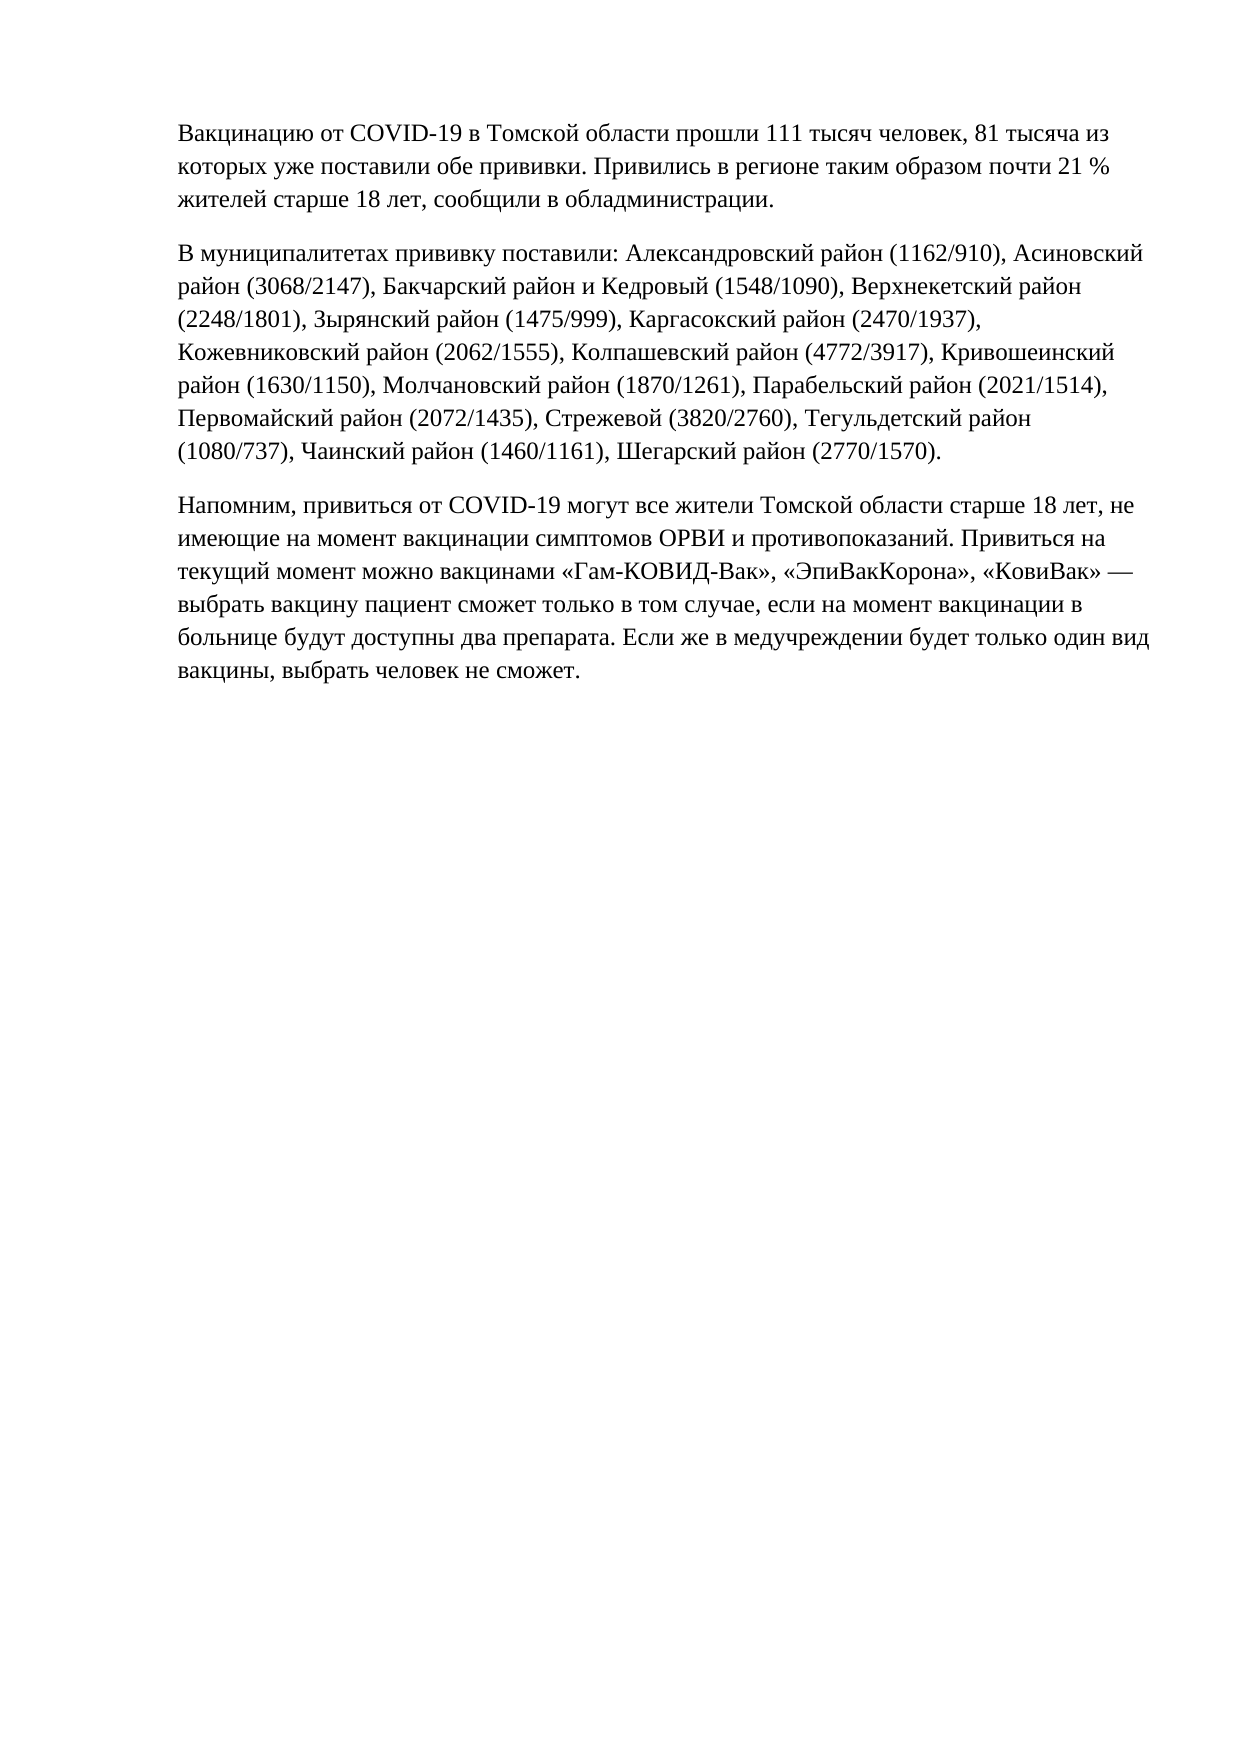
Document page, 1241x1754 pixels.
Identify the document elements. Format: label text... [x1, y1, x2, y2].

text В муниципалитетах прививку поставили: Александровский район (1162/910), Асиновский район (3068/2147), Бакчарский район и Кедровый (1548/1090), Верхнекетский район (2248/1801), Зырянский район (1475/999), Каргасокский район (2470/1937), Кожевниковский район (2062/1555), Колпашевский район (4772/3917), Кривошеинский район (1630/1150), Молчановский район (1870/1261), Парабельский район (2021/1514), Первомайский район (2072/1435), Стрежевой (3820/2760), Тегульдетский район (1080/737), Чаинский район (1460/1161), Шегарский район (2770/1570). [177, 238, 1152, 465]
text Вакцинацию от COVID-19 в Томской области прошли 111 тысяч человек, 81 тысяча из которых уже поставили обе прививки. Привились в регионе таким образом почти 21 % жителей старше 18 лет, сообщили в обладминистрации. [177, 118, 1152, 213]
text Напомним, привиться от СOVID-19 могут все жители Томской области старше 18 лет, не имеющие на момент вакцинации симптомов ОРВИ и противопоказаний. Привиться на текущий момент можно вакцинами «Гам-КОВИД-Вак», «ЭпиВакКорона», «КовиВак» — выбрать вакцину пациент сможет только в том случае, если на момент вакцинации в больнице будут доступны два препарата. Если же в медучреждении будет только один вид вакцины, выбрать человек не сможет. [177, 490, 1152, 684]
